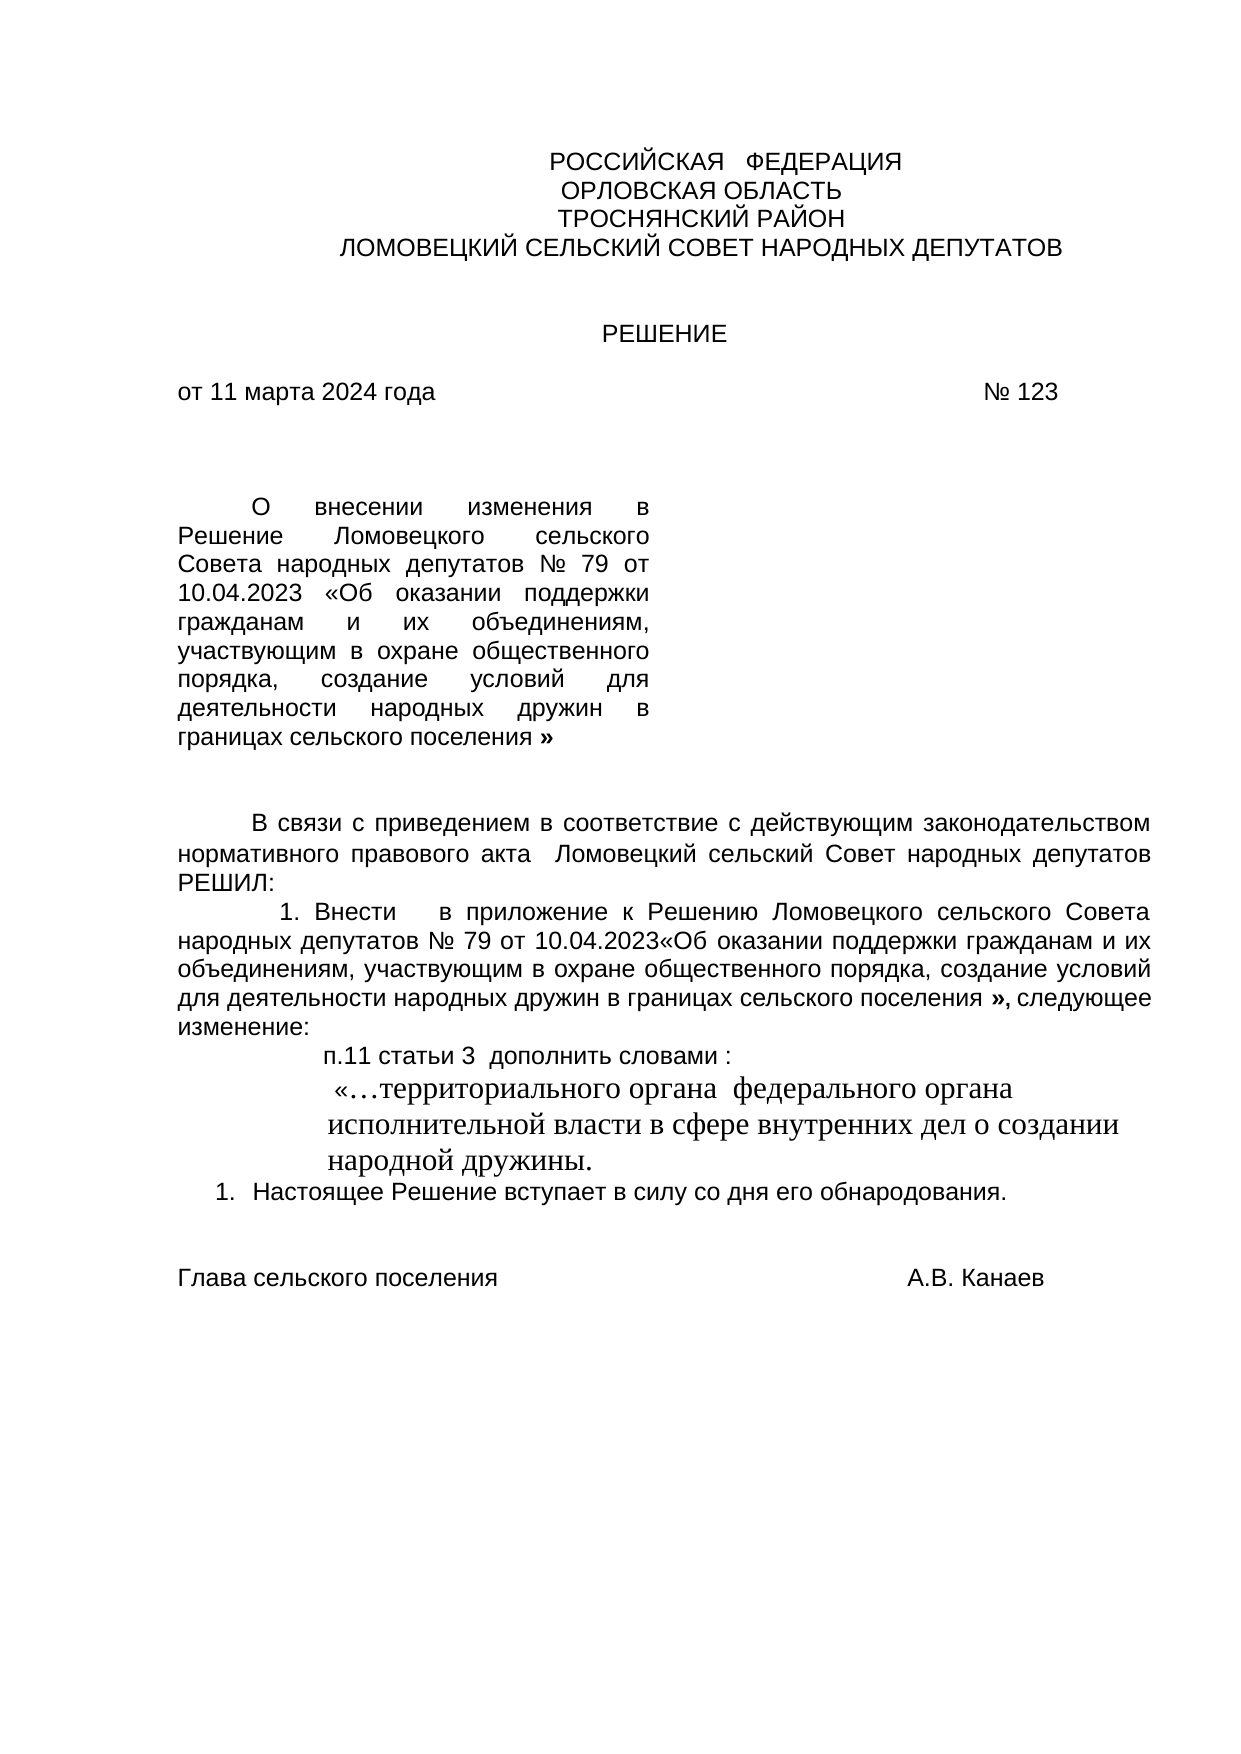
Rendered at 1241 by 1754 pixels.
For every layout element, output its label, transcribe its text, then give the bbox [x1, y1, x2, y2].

title 1. Внести в приложение к Решению Ломовецкого сельского Совета народных депутатов № 79 от 10.04.2023«Об оказании поддержки гражданам и их объединениям, участвующим в охране общественного порядка, создание условий для деятельности народных дружин в границах сельского поселения », следующее изменение: [177, 897, 1152, 1041]
text ТРОСНЯНСКИЙ РАЙОН [177, 204, 1152, 233]
text В связи с приведением в соответствие с действующим законодательством нормативного правового акта Ломовецкий сельский Совет народных депутатов РЕШИЛ: [177, 808, 1152, 897]
list Настоящее Решение вступает в силу со дня его обнародования. [215, 1177, 1152, 1206]
text п.11 статьи 3 дополнить словами : [177, 1041, 1152, 1069]
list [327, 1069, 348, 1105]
text ЛОМОВЕЦКИЙ СЕЛЬСКИЙ СОВЕТ НАРОДНЫХ ДЕПУТАТОВ [177, 233, 1152, 262]
text Глава сельского поселения А.В. Канаев [177, 1263, 1152, 1292]
text ОРЛОВСКАЯ ОБЛАСТЬ [177, 176, 1152, 204]
text от 11 марта 2024 года № 123 [177, 377, 1152, 406]
title О внесении изменения в Решение Ломовецкого сельского Совета народных депутатов № 79 от 10.04.2023 «Об оказании поддержки гражданам и их объединениям, участвующим в охране общественного порядка, создание условий для деятельности народных дружин в границах сельского поселения » [177, 492, 650, 751]
list «…территориального органа федерального органа исполнительной власти в сфере внутренних дел о создании народной дружины. [593, 1069, 1152, 1177]
text РОССИЙСКАЯ ФЕДЕРАЦИЯ [177, 147, 1152, 176]
text РЕШЕНИЕ [177, 319, 1152, 348]
